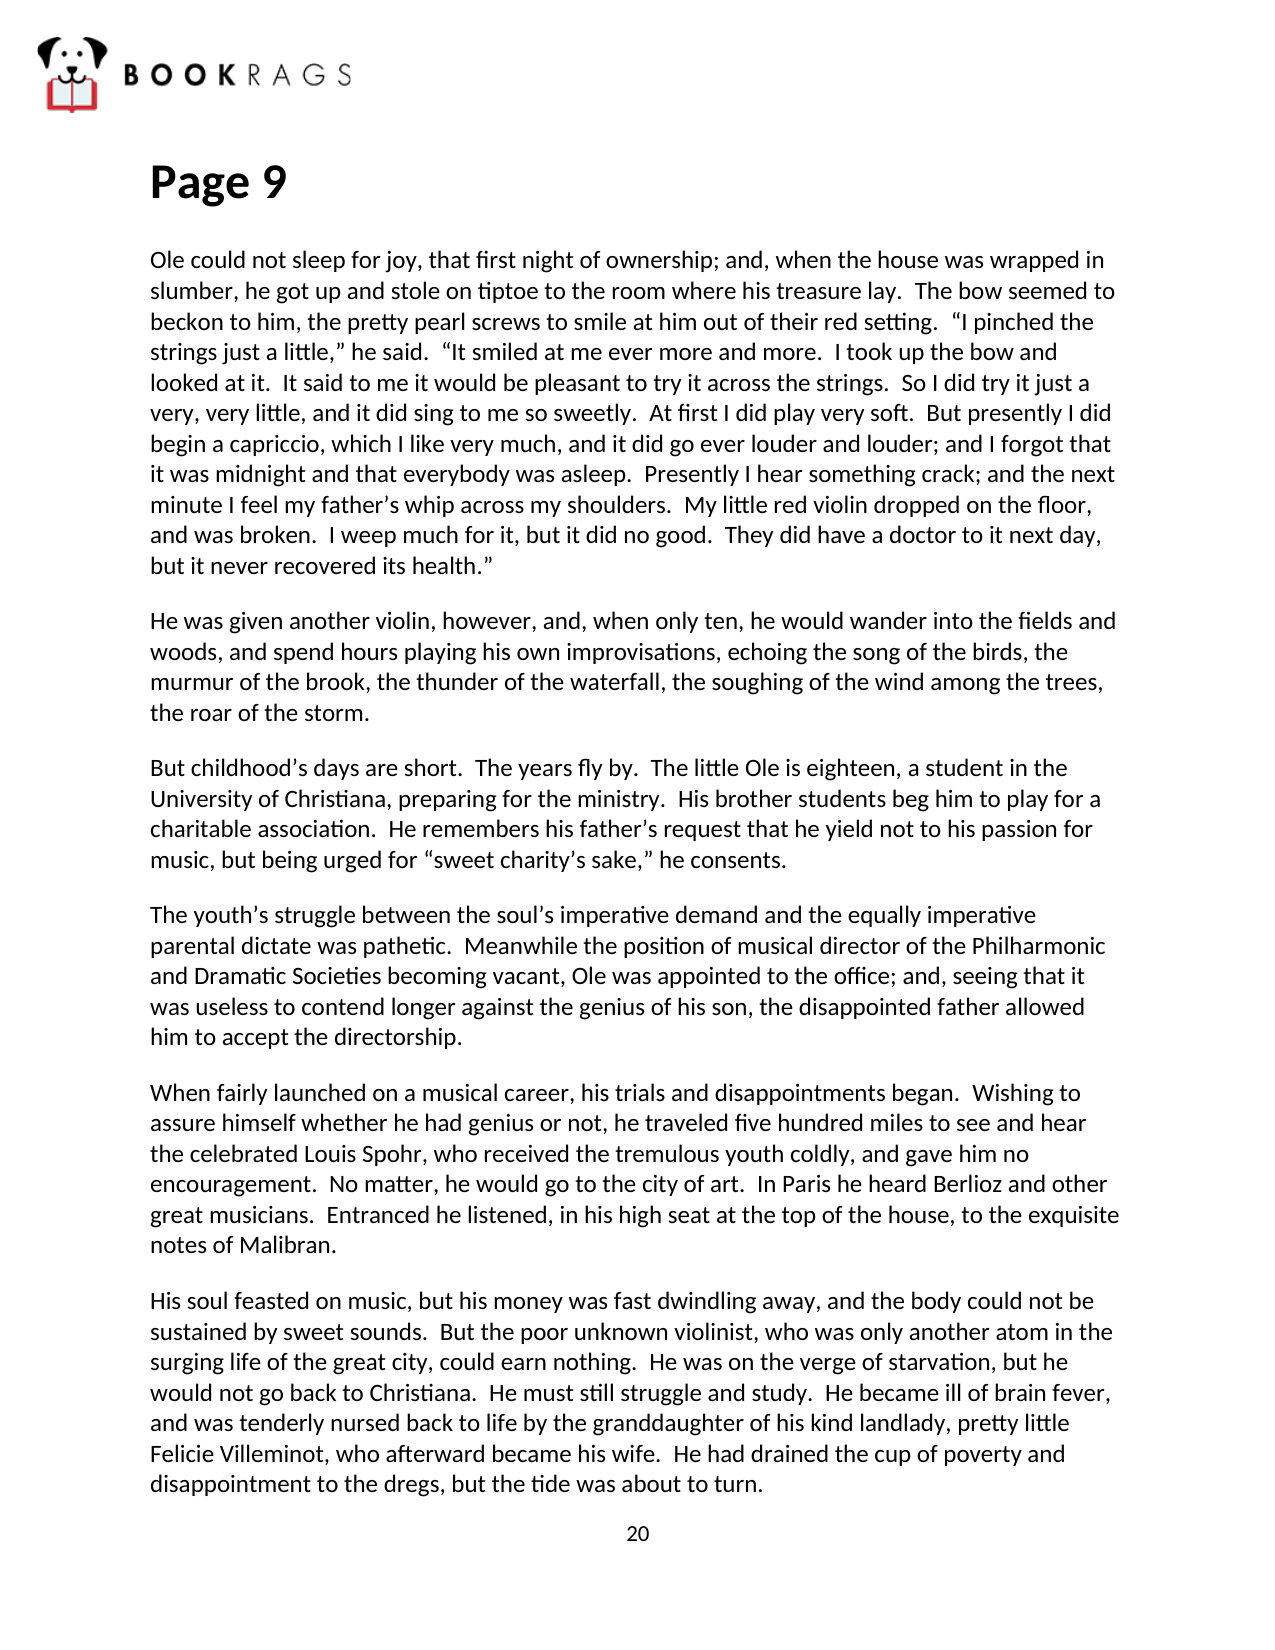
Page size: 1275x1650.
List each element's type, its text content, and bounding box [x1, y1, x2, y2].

text His soul feasted on music, but his money was fast dwindling away, and the body could not be sustained by sweet sounds. But the poor unknown violinist, who was only another atom in the surging life of the great city, could earn nothing. He was on the verge of starvation, but he would not go back to Christiana. He must still struggle and study. He became ill of brain fever, and was tenderly nursed back to life by the granddaughter of his kind landlady, pretty little Felicie Villeminot, who afterward became his wife. He had drained the cup of poverty and disappointment to the dregs, but the tide was about to turn. [150, 1285, 1125, 1499]
text But childhood’s days are short. The years fly by. The little Ole is eighteen, a student in the University of Christiana, preparing for the ministry. His brother students beg him to play for a charitable association. He remembers his father’s request that he yield not to his passion for music, but being urged for “sweet charity’s sake,” he consents. [150, 752, 1125, 874]
text He was given another violin, however, and, when only ten, he would wander into the fields and woods, and spend hours playing his own improvisations, echoing the song of the birds, the murmur of the brook, the thunder of the waterfall, the soughing of the wind among the trees, the roar of the storm. [150, 605, 1125, 727]
text Ole could not sleep for joy, that first night of ownership; and, when the house was wrapped in slumber, he got up and stole on tiptoe to the room where his treasure lay. The bow seemed to beckon to him, the pretty pearl screws to smile at him out of their red setting. “I pinched the strings just a little,” he said. “It smiled at me ever more and more. I took up the bow and looked at it. It said to me it would be pleasant to try it across the strings. So I did try it just a very, very little, and it did sing to me so sweetly. At first I did play very soft. But presently I did begin a capriccio, which I like very much, and it did go ever louder and louder; and I forgot that it was midnight and that everybody was asleep. Presently I hear something crack; and the next minute I feel my father’s whip across my shoulders. My little red violin dropped on the floor, and was broken. I weep much for it, but it did no good. They did have a doctor to it next day, but it never recovered its health.” [150, 244, 1125, 580]
text When fairly launched on a musical career, his trials and disappointments began. Wishing to assure himself whether he had genius or not, he traveled five hundred miles to see and hear the celebrated Louis Spohr, who received the tremulous youth coldly, and gave him no encouragement. No matter, he would go to the city of art. In Paris he heard Berlioz and other great musicians. Entranced he listened, in his high seat at the top of the house, to the exquisite notes of Malibran. [150, 1077, 1125, 1260]
text Page 9 [150, 150, 1125, 211]
text The youth’s struggle between the soul’s imperative demand and the equally imperative parental dictate was pathetic. Meanwhile the position of musical director of the Philharmonic and Dramatic Societies becoming vacant, Ole was appointed to the office; and, seeing that it was useless to contend longer against the genius of his son, the disappointed father allowed him to accept the directorship. [150, 899, 1125, 1052]
picture [37, 37, 351, 113]
